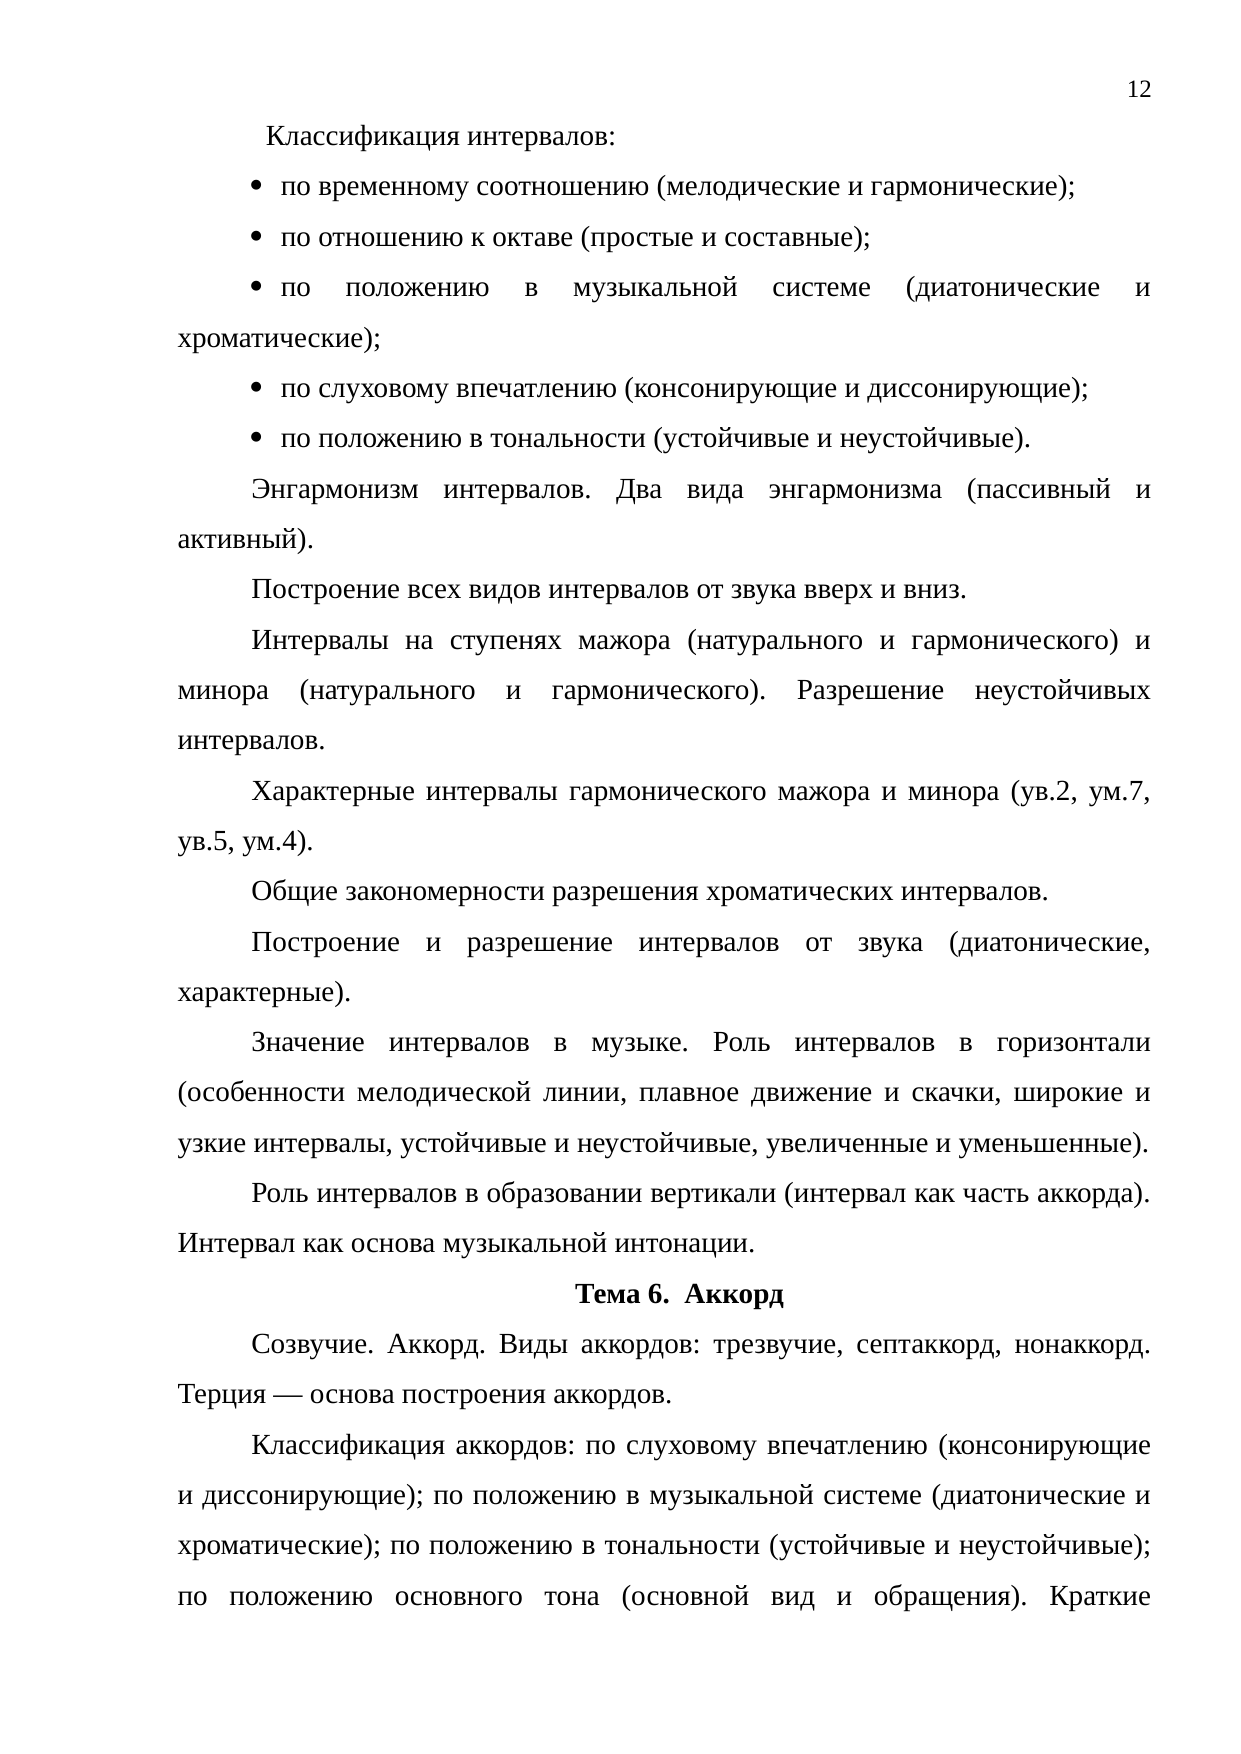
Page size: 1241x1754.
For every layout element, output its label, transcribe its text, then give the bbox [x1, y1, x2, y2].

list по положению в тональности (устойчивые и неустойчивые). [177, 420, 1152, 454]
text Значение интервалов в музыке. Роль интервалов в горизонтали (особенности мелодической линии, плавное движение и скачки, широкие и узкие интервалы, устойчивые и неустойчивые, увеличенные и уменьшенные). [177, 1024, 1152, 1158]
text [177, 1427, 1152, 1611]
list по положению в музыкальной системе (диатонические и хроматические); [177, 269, 1152, 353]
text Созвучие. Аккорд. Виды аккордов: трезвучие, септаккорд, нонаккорд. Терция — основа построения аккордов. [177, 1326, 1152, 1410]
text Построение и разрешение интервалов от звука (диатонические, характерные). [177, 924, 1152, 1007]
list по слуховому впечатлению (консонирующие и диссонирующие); [177, 370, 1152, 404]
text Интервалы на ступенях мажора (натурального и гармонического) и минора (натурального и гармонического). Разрешение неустойчивых интервалов. [177, 622, 1152, 756]
list по отношению к октаве (простые и составные); [177, 219, 1152, 252]
text Построение всех видов интервалов от звука вверх и вниз. [177, 571, 1152, 605]
text Роль интервалов в образовании вертикали (интервал как часть аккорда). Интервал как основа музыкальной интонации. [177, 1175, 1152, 1259]
text Энгармонизм интервалов. Два вида энгармонизма (пассивный и активный). [177, 471, 1152, 555]
text Тема 6. Аккорд [207, 1276, 1152, 1309]
text Характерные интервалы гармонического мажора и минора (ув.2, ум.7, ув.5, ум.4). [177, 773, 1152, 857]
text Классификация интервалов: [177, 118, 1152, 152]
text Общие закономерности разрешения хроматических интервалов. [177, 873, 1152, 907]
list по временному соотношению (мелодические и гармонические); [177, 168, 1152, 202]
